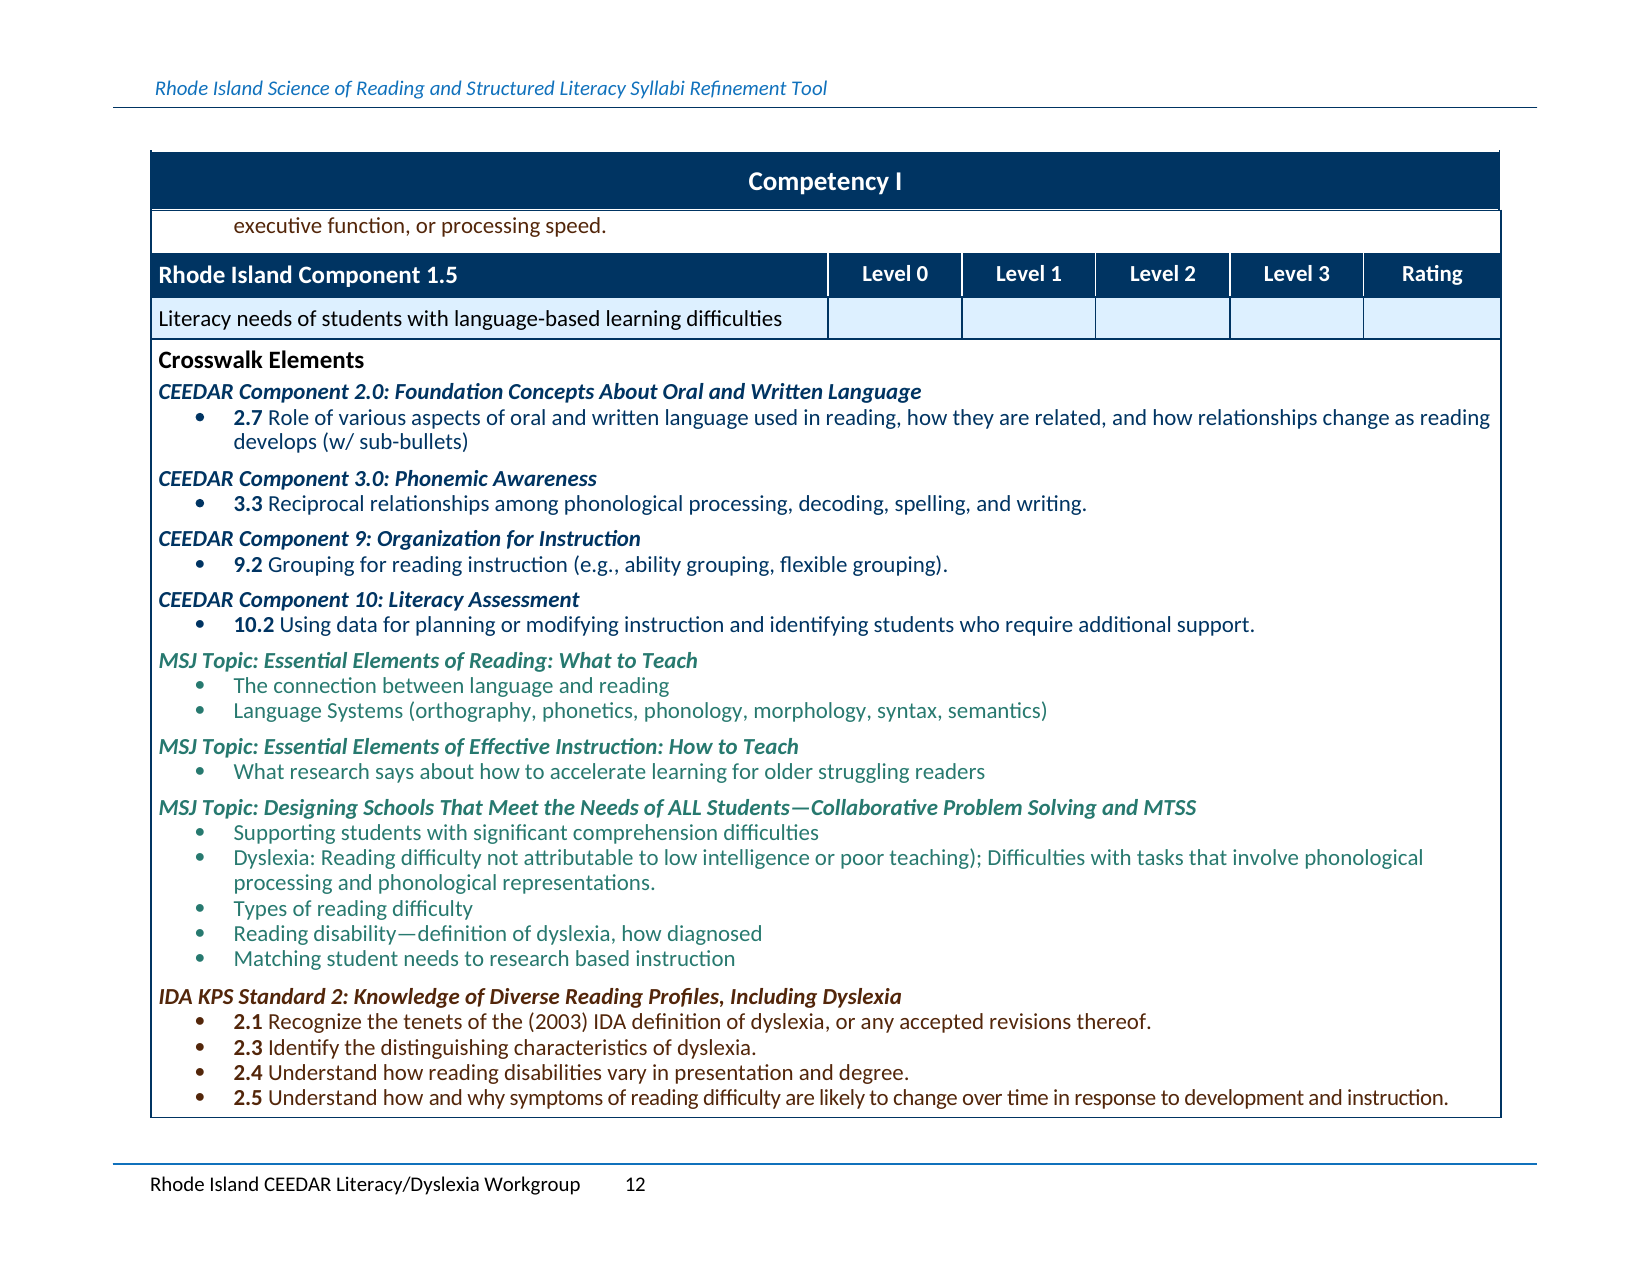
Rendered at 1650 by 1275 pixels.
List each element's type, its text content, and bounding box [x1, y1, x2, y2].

table_cell Crosswalk Elements CEEDAR Component 2.0: Foundation Concepts About Oral and Written Language 2.7 Role of various aspects of oral and written language used in reading, how they are related, and how relationships change as reading develops (w/ sub-bullets) CEEDAR Component 3.0: Phonemic Awareness 3.3 Reciprocal relationships among phonological processing, decoding, spelling, and writing. CEEDAR Component 9: Organization for Instruction 9.2 Grouping for reading instruction (e.g., ability grouping, flexible grouping). CEEDAR Component 10: Literacy Assessment 10.2 Using data for planning or modifying instruction and identifying students who require additional support. MSJ Topic: Essential Elements of Reading: What to Teach The connection between language and reading Language Systems (orthography, phonetics, phonology, morphology, syntax, semantics) MSJ Topic: Essential Elements of Effective Instruction: How to Teach What research says about how to accelerate learning for older struggling readers MSJ Topic: Designing Schools That Meet the Needs of ALL Students—Collaborative Problem Solving and MTSS Supporting students with significant comprehension difficulties Dyslexia: Reading difficulty not attributable to low intelligence or poor teaching); Difficulties with tasks that involve phonological processing and phonological representations. Types of reading difficulty Reading disability—definition of dyslexia, how diagnosed Matching student needs to research based instruction IDA KPS Standard 2: Knowledge of Diverse Reading Profiles, Including Dyslexia 2.1 Recognize the tenets of the (2003) IDA definition of dyslexia, or any accepted revisions thereof. 2.3 Identify the distinguishing characteristics of dyslexia. 2.4 Understand how reading disabilities vary in presentation and degree. 2.5 Understand how and why symptoms of reading difficulty are likely to change over time in response to development and instruction. [152, 340, 1500, 1117]
table_header Competency I [152, 152, 1499, 209]
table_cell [152, 211, 1500, 252]
table_cell [963, 298, 1095, 338]
table_cell [829, 298, 961, 338]
table_cell Rhode Island Component 1.5 [152, 253, 827, 296]
table_cell Rating [1364, 253, 1500, 296]
table_cell Level 2 [1096, 253, 1229, 296]
table_cell [1231, 298, 1363, 338]
table_cell Level 3 [1231, 253, 1363, 296]
table_cell [1096, 298, 1229, 338]
table_cell Level 0 [829, 253, 961, 296]
table_cell [1364, 298, 1500, 338]
table_cell Level 1 [963, 253, 1095, 296]
table_cell Literacy needs of students with language-based learning difficulties [152, 298, 827, 338]
